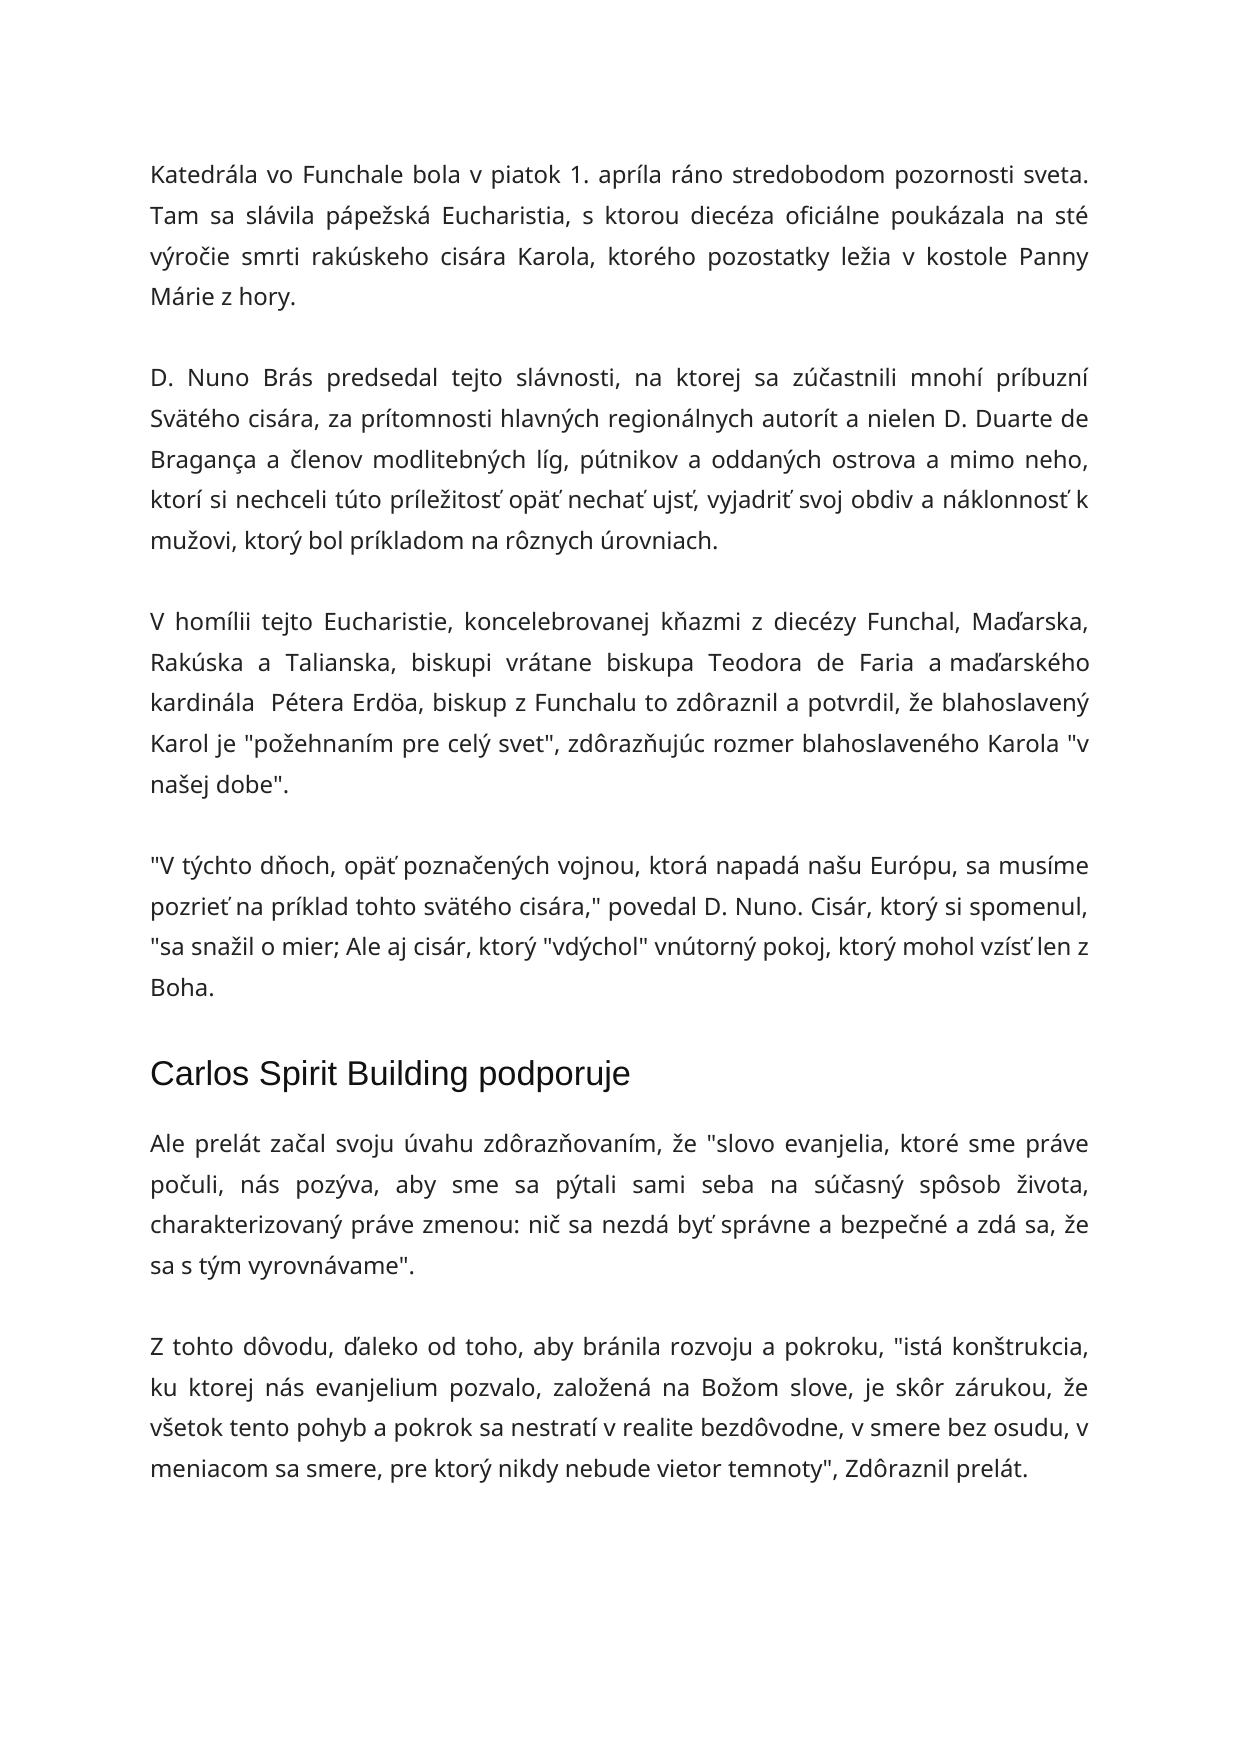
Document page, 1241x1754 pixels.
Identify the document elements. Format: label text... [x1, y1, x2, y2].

text Ale prelát začal svoju úvahu zdôrazňovaním, že "slovo evanjelia, ktoré sme práve počuli, nás pozýva, aby sme sa pýtali sami seba na súčasný spôsob života, charakterizovaný práve zmenou: nič sa nezdá byť správne a bezpečné a zdá sa, že sa s tým vyrovnávame". [150, 1119, 1090, 1281]
text Katedrála vo Funchale bola v piatok 1. apríla ráno stredobodom pozornosti sveta. Tam sa slávila pápežská Eucharistia, s ktorou diecéza oficiálne poukázala na sté výročie smrti rakúskeho cisára Karola, ktorého pozostatky ležia v kostole Panny Márie z hory. [150, 150, 1090, 312]
text V homílii tejto Eucharistie, koncelebrovanej kňazmi z diecézy Funchal, Maďarska, Rakúska a Talianska, biskupi vrátane biskupa Teodora de Faria a maďarského kardinála Pétera Erdöa, biskup z Funchalu to zdôraznil a potvrdil, že blahoslavený Karol je "požehnaním pre celý svet", zdôrazňujúc rozmer blahoslaveného Karola "v našej dobe". [150, 597, 1090, 800]
text Z tohto dôvodu, ďaleko od toho, aby bránila rozvoju a pokroku, "istá konštrukcia, ku ktorej nás evanjelium pozvalo, založená na Božom slove, je skôr zárukou, že všetok tento pohyb a pokrok sa nestratí v realite bezdôvodne, v smere bez osudu, v meniacom sa smere, pre ktorý nikdy nebude vietor temnoty", Zdôraznil prelát. [150, 1322, 1090, 1484]
text D. Nuno Brás predsedal tejto slávnosti, na ktorej sa zúčastnili mnohí príbuzní Svätého cisára, za prítomnosti hlavných regionálnych autorít a nielen D. Duarte de Bragança a členov modlitebných líg, pútnikov a oddaných ostrova a mimo neho, ktorí si nechceli túto príležitosť opäť nechať ujsť, vyjadriť svoj obdiv a náklonnosť k mužovi, ktorý bol príkladom na rôznych úrovniach. [150, 353, 1090, 556]
text Carlos Spirit Building podporuje [150, 1045, 1090, 1092]
text "V týchto dňoch, opäť poznačených vojnou, ktorá napadá našu Európu, sa musíme pozrieť na príklad tohto svätého cisára," povedal D. Nuno. Cisár, ktorý si spomenul, "sa snažil o mier; Ale aj cisár, ktorý "vdýchol" vnútorný pokoj, ktorý mohol vzísť len z Boha. [150, 841, 1090, 1003]
